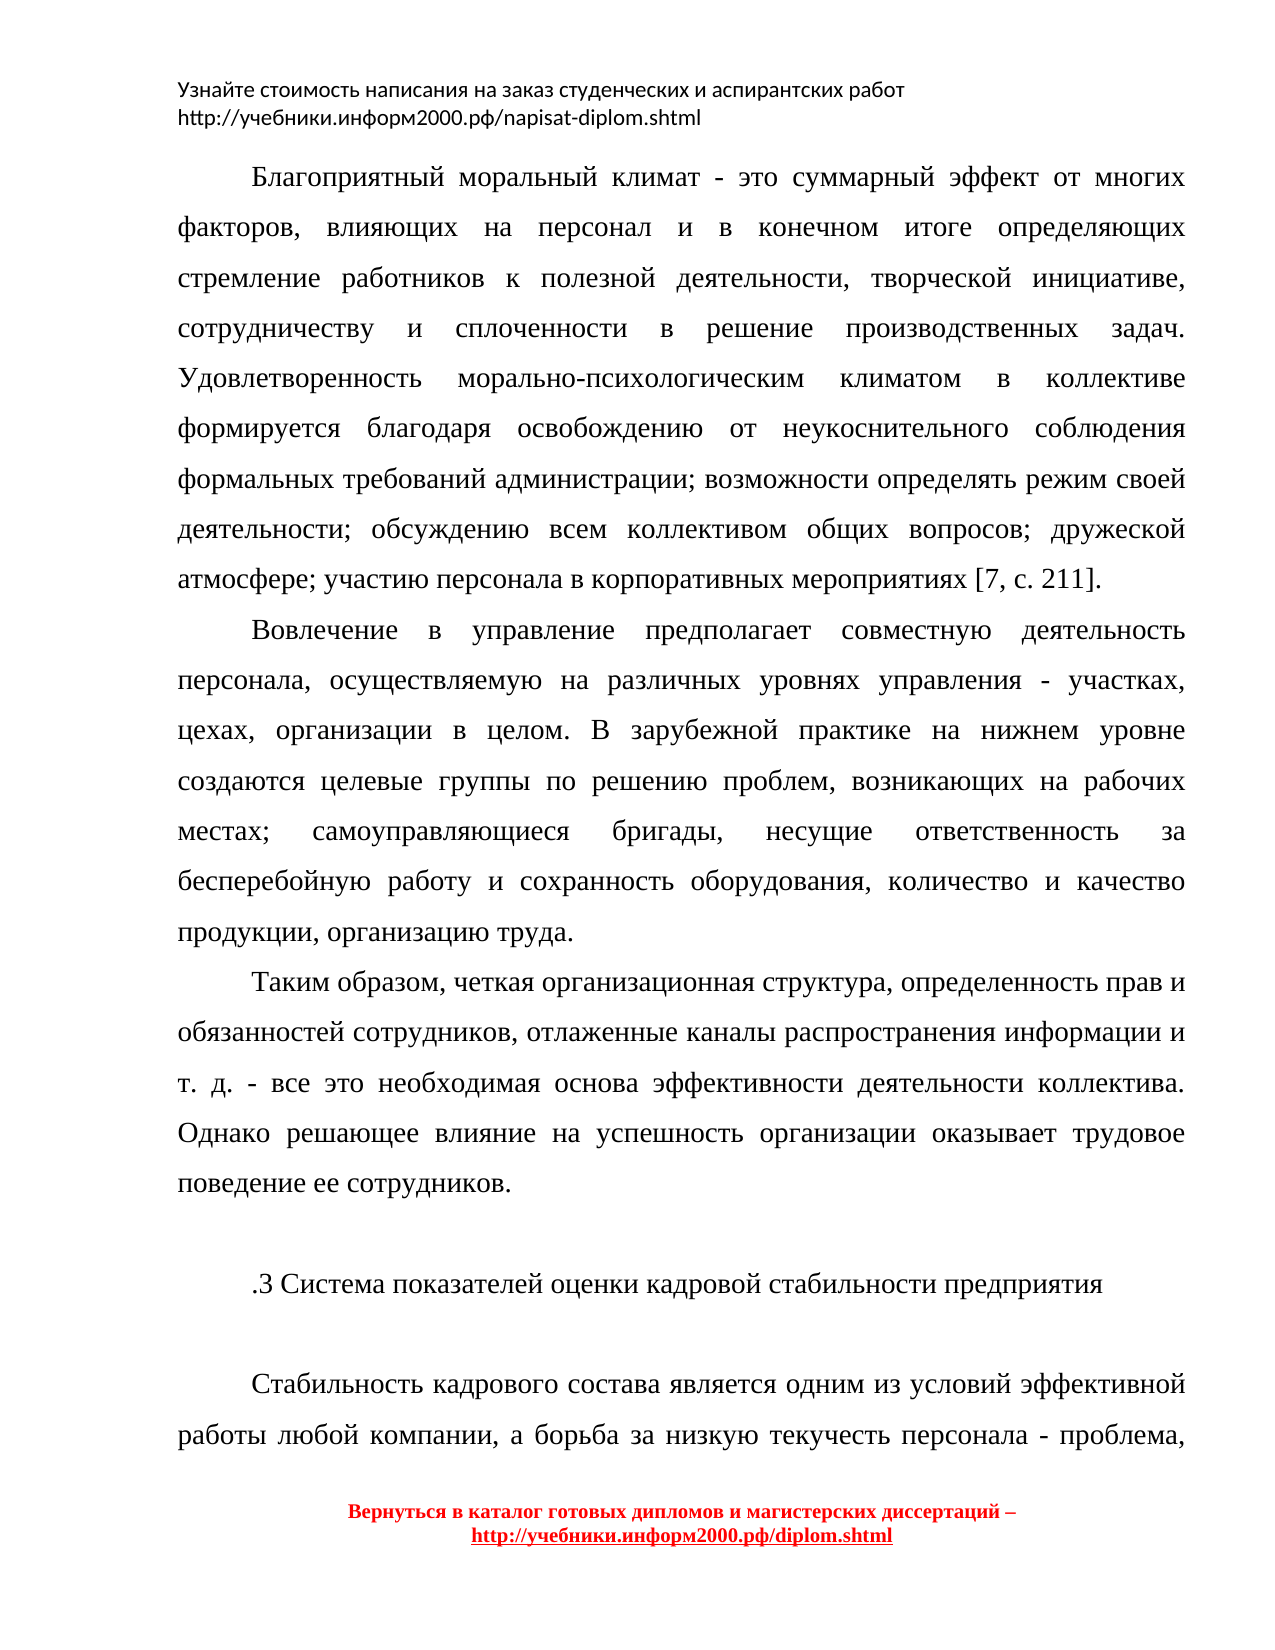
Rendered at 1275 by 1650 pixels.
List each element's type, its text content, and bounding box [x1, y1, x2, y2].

text Таким образом, четкая организационная структура, определенность прав и обязанностей сотрудников, отлаженные каналы распространения информации и т. д. - все это необходимая основа эффективности деятельности коллектива. Однако решающее влияние на успешность организации оказывает трудовое поведение ее сотрудников. [177, 964, 1186, 1199]
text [177, 1367, 1186, 1450]
text Благоприятный моральный климат - это суммарный эффект от многих факторов, влияющих на персонал и в конечном итоге определяющих стремление работников к полезной деятельности, творческой инициативе, сотрудничеству и сплоченности в решение производственных задач. Удовлетворенность морально-психологическим климатом в коллективе формируется благодаря освобождению от неукоснительного соблюдения формальных требований администрации; возможности определять режим своей деятельности; обсуждению всем коллективом общих вопросов; дружеской атмосфере; участию персонала в корпоративных мероприятиях [7, с. 211]. [177, 159, 1186, 595]
text .3 Система показателей оценки кадровой стабильности предприятия [177, 1266, 1186, 1299]
text Вовлечение в управление предполагает совместную деятельность персонала, осуществляемую на различных уровнях управления - участках, цехах, организации в целом. В зарубежной практике на нижнем уровне создаются целевые группы по решению проблем, возникающих на рабочих местах; самоуправляющиеся бригады, несущие ответственность за бесперебойную работу и сохранность оборудования, количество и качество продукции, организацию труда. [177, 612, 1186, 947]
